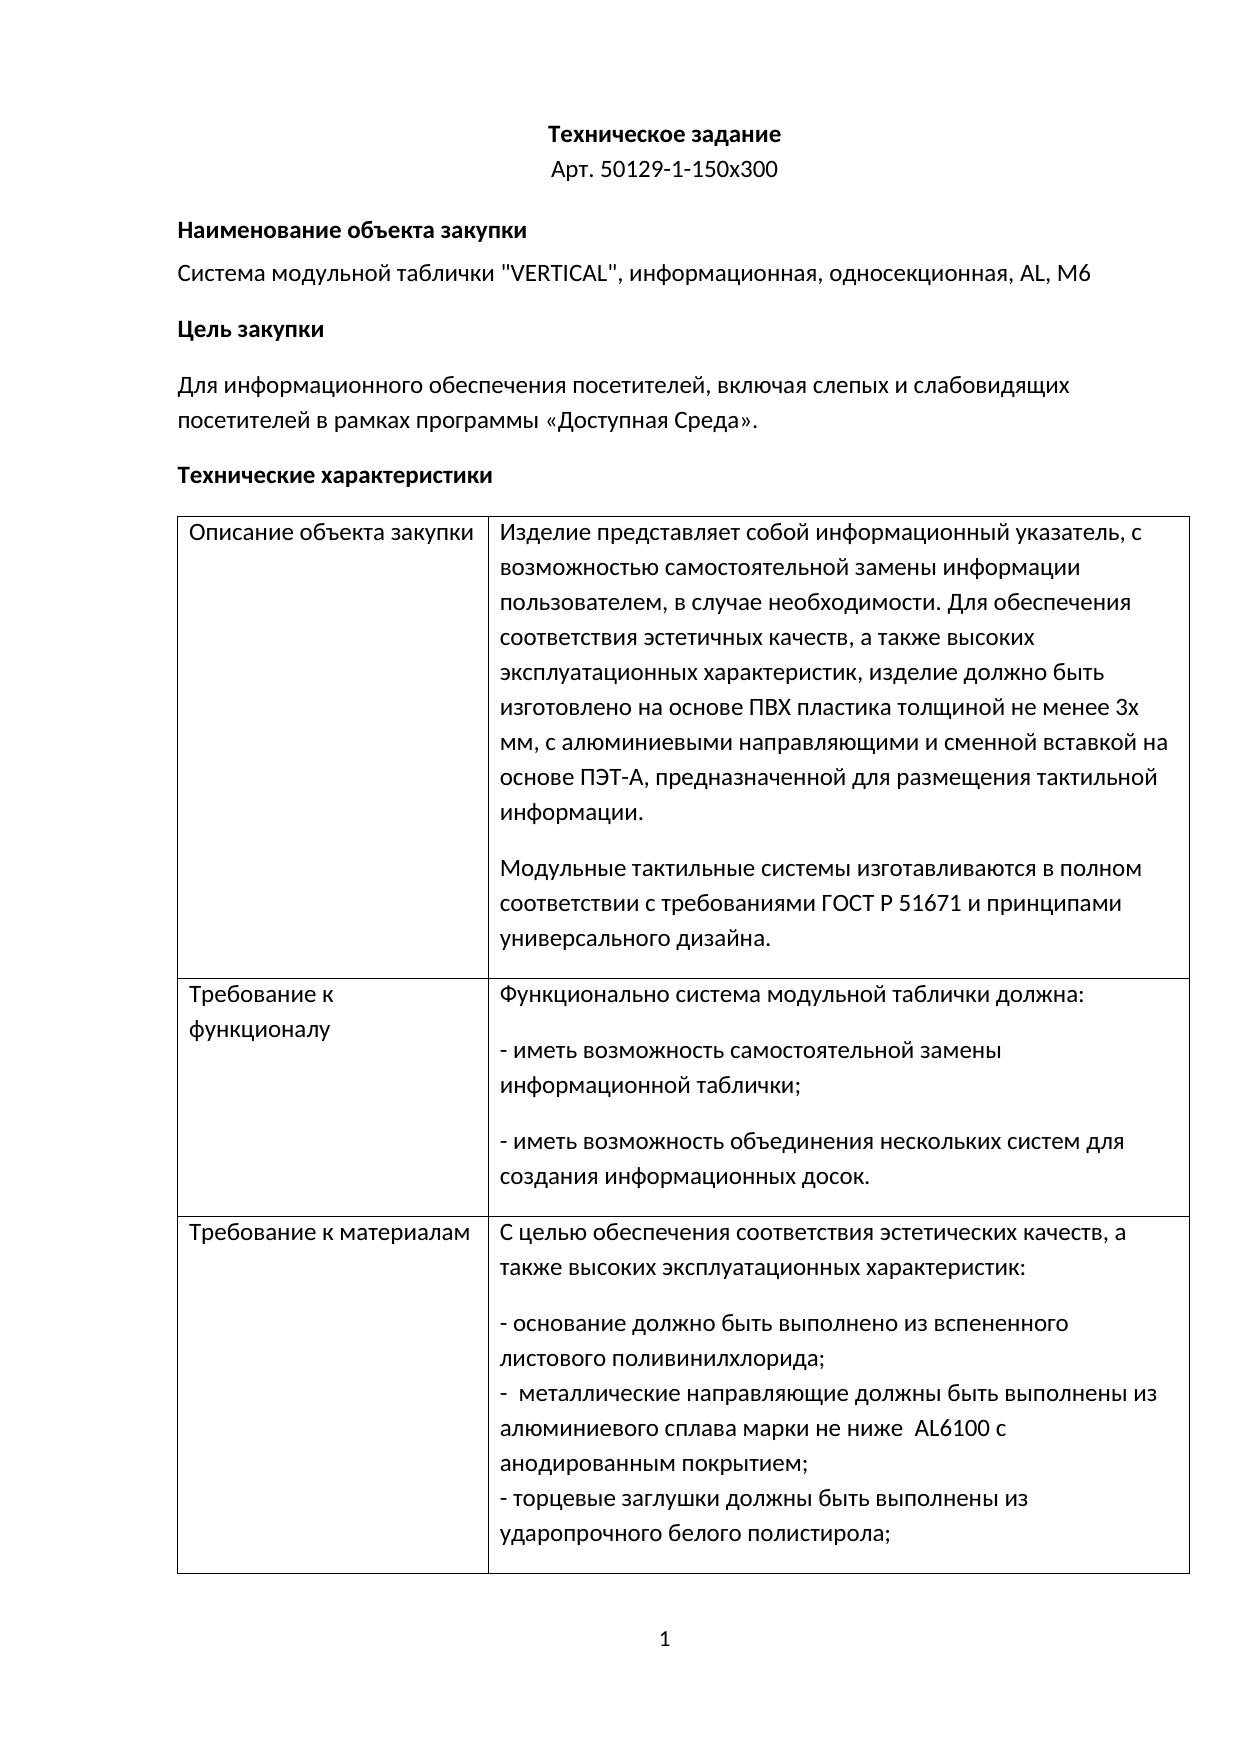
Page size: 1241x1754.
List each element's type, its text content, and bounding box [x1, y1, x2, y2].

text Наименование объекта закупки [177, 214, 1152, 245]
text Система модульной таблички "VERTICAL", информационная, односекционная, AL, M6 [177, 257, 1152, 288]
table_header Описание объекта закупки [178, 517, 488, 978]
table_cell Функционально система модульной таблички должна: - иметь возможность самостоятельной замены информационной таблички; - иметь возможность объединения нескольких систем для создания информационных досок. [489, 979, 1189, 1216]
text Цель закупки [177, 313, 1152, 343]
text Техническое задание [177, 118, 1152, 149]
table_header Изделие представляет собой информационный указатель, с возможностью самостоятельной замены информации пользователем, в случае необходимости. Для обеспечения соответствия эстетичных качеств, а также высоких эксплуатационных характеристик, изделие должно быть изготовлено на основе ПВХ пластика толщиной не менее 3х мм, с алюминиевыми направляющими и сменной вставкой на основе ПЭТ-А, предназначенной для размещения тактильной информации. Модульные тактильные системы изготавливаются в полном соответствии с требованиями ГОСТ Р 51671 и принципами универсального дизайна. [489, 517, 1189, 978]
text Арт. 50129-1-150x300 [177, 153, 1152, 184]
text Для информационного обеспечения посетителей, включая слепых и слабовидящих посетителей в рамках программы «Доступная Среда». [177, 369, 1152, 434]
table_cell Требование к функционалу [178, 979, 488, 1216]
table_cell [489, 1217, 1189, 1573]
text Технические характеристики [177, 460, 1152, 490]
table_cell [178, 1217, 488, 1573]
